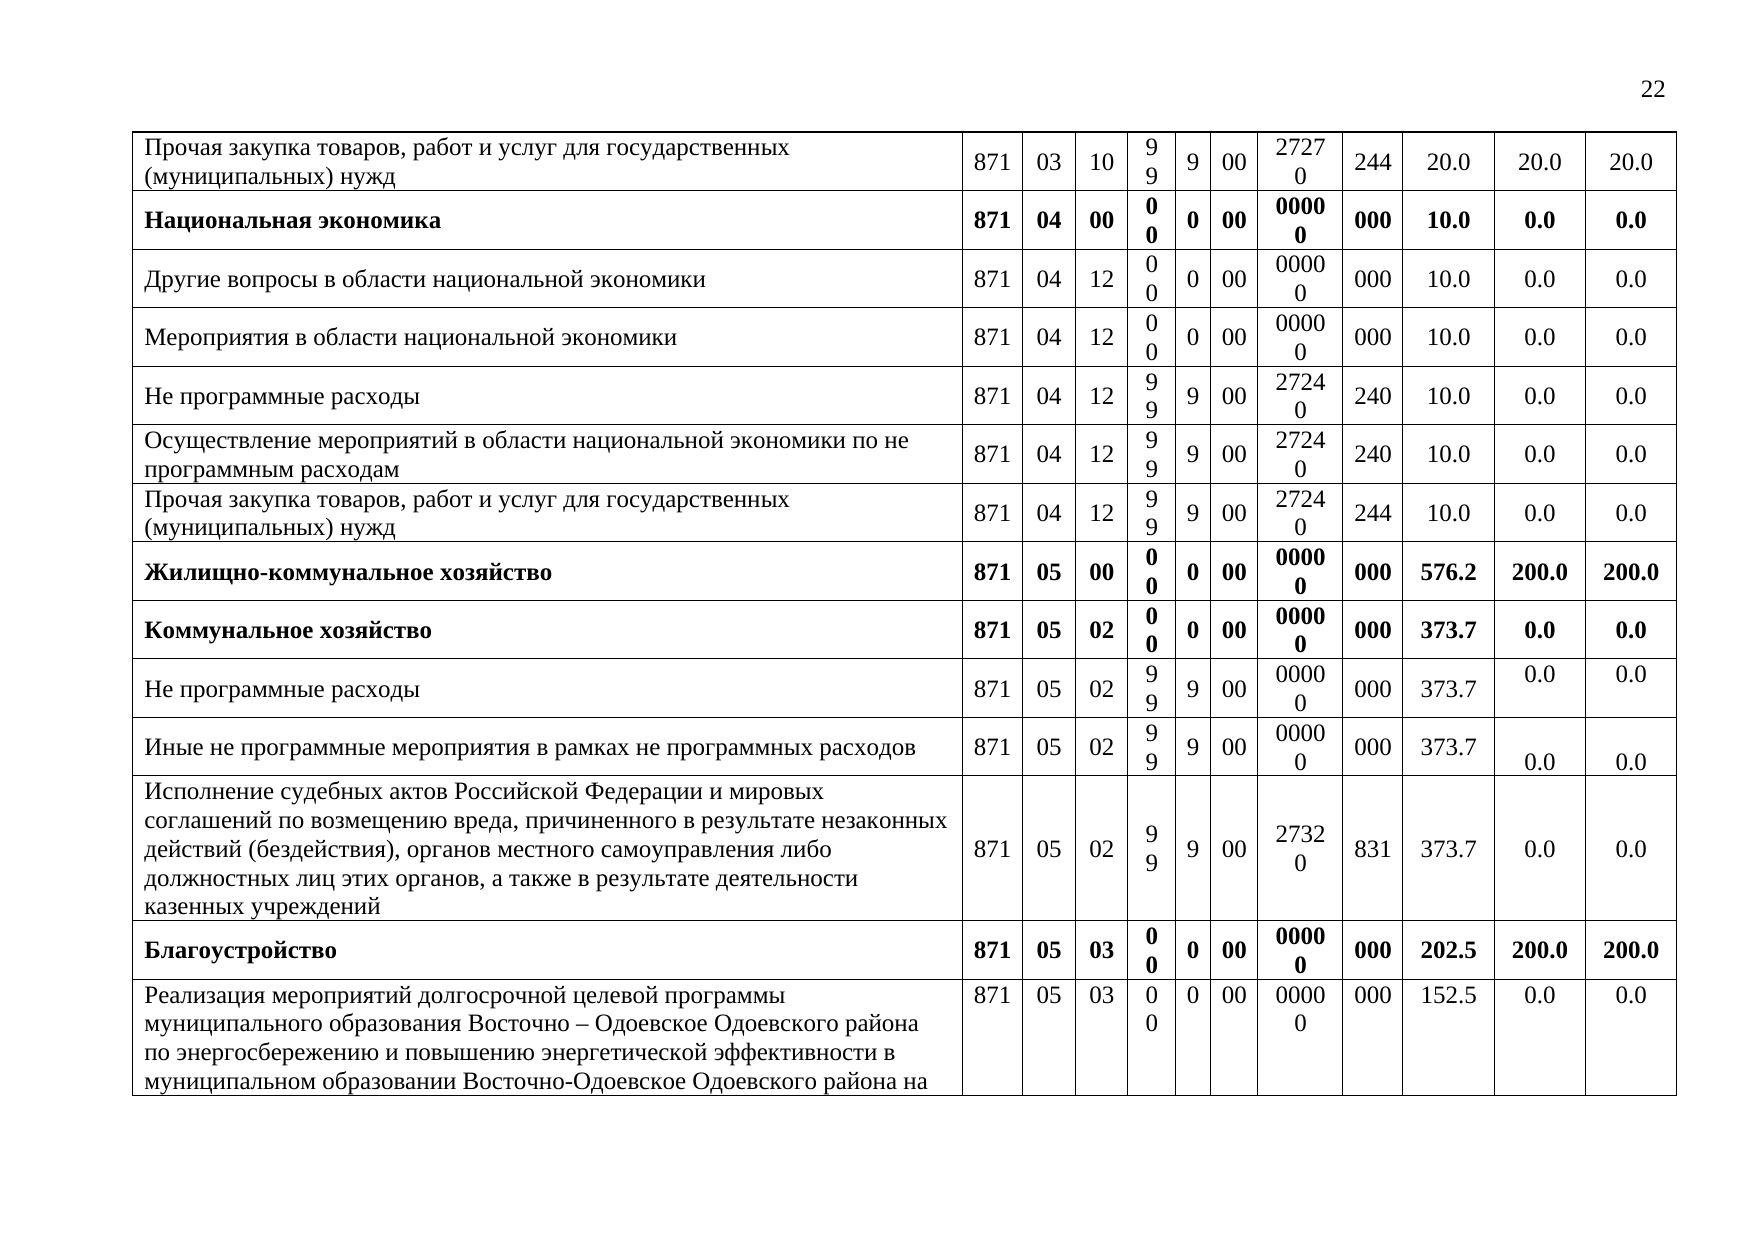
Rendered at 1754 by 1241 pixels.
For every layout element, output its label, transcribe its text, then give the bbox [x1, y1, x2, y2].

table_cell Другие вопросы в области национальной экономики [133, 250, 962, 307]
table_cell 871 [963, 191, 1022, 248]
table_cell 0.0 [1495, 718, 1585, 775]
table_cell 9 [1176, 718, 1210, 775]
table_cell 0.0 [1586, 425, 1676, 483]
table_cell 00 [1211, 921, 1257, 979]
table_cell 12 [1076, 308, 1127, 366]
table_cell 9 [1176, 659, 1210, 717]
table_cell Не программные расходы [133, 659, 962, 717]
table_cell 00 [1128, 191, 1175, 248]
table_cell 03 [1023, 133, 1075, 190]
table_cell 871 [963, 718, 1022, 775]
table_cell 04 [1023, 484, 1075, 541]
table_cell 00 [1076, 542, 1127, 600]
table_cell 0 [1176, 308, 1210, 366]
table_cell 04 [1023, 367, 1075, 424]
table_cell 0.0 [1586, 718, 1676, 775]
table_cell 000 [1343, 921, 1402, 979]
table_cell 9 [1176, 367, 1210, 424]
table_cell 0.0 [1586, 659, 1676, 717]
table_cell 0.0 [1495, 659, 1585, 717]
table_cell 02 [1076, 718, 1127, 775]
table_cell 03 [1076, 921, 1127, 979]
table_cell 200.0 [1495, 542, 1585, 600]
table_cell 27270 [1258, 133, 1342, 190]
table_cell 20.0 [1586, 133, 1676, 190]
table_cell 00 [1211, 542, 1257, 600]
table_cell 871 [963, 133, 1022, 190]
table_cell 99 [1128, 367, 1175, 424]
table_cell Прочая закупка товаров, работ и услуг для государственных (муниципальных) нужд [133, 133, 962, 190]
table_cell 9 [1176, 776, 1210, 920]
table_cell 200.0 [1586, 921, 1676, 979]
table_cell 871 [963, 425, 1022, 483]
table_cell 0.0 [1495, 367, 1585, 424]
table_cell 240 [1343, 425, 1402, 483]
table_cell 05 [1023, 921, 1075, 979]
table_cell 00 [1211, 980, 1257, 1095]
table_cell 12 [1076, 425, 1127, 483]
table_cell 0.0 [1586, 776, 1676, 920]
table_cell 00000 [1258, 718, 1342, 775]
table_cell 00 [1211, 367, 1257, 424]
table_cell 0.0 [1495, 250, 1585, 307]
table_cell Коммунальное хозяйство [133, 601, 962, 658]
table_cell 10.0 [1403, 308, 1494, 366]
table_cell 871 [963, 659, 1022, 717]
table_cell 000 [1343, 718, 1402, 775]
table_cell 000 [1343, 659, 1402, 717]
table_cell 871 [963, 250, 1022, 307]
table_cell 0 [1176, 601, 1210, 658]
table_cell 0.0 [1495, 980, 1585, 1095]
table_cell 00 [1076, 191, 1127, 248]
table_cell Мероприятия в области национальной экономики [133, 308, 962, 366]
table_cell 9 [1176, 484, 1210, 541]
table_cell 000 [1343, 601, 1402, 658]
table_cell 05 [1023, 659, 1075, 717]
table_cell Жилищно-коммунальное хозяйство [133, 542, 962, 600]
table_cell 12 [1076, 250, 1127, 307]
table_cell 871 [963, 776, 1022, 920]
table_cell 0.0 [1586, 191, 1676, 248]
table_cell 000 [1343, 542, 1402, 600]
table_cell 00 [1128, 921, 1175, 979]
table_cell 00 [1211, 133, 1257, 190]
table_cell 0.0 [1495, 776, 1585, 920]
table_cell 00000 [1258, 921, 1342, 979]
table_cell 00 [1211, 601, 1257, 658]
table_cell 871 [963, 367, 1022, 424]
table_cell 240 [1343, 367, 1402, 424]
table_cell 12 [1076, 367, 1127, 424]
table_cell 00 [1211, 776, 1257, 920]
table_cell 373.7 [1403, 718, 1494, 775]
table_cell 871 [963, 601, 1022, 658]
table_cell 0 [1176, 191, 1210, 248]
table_cell 0.0 [1586, 250, 1676, 307]
table_cell 000 [1343, 308, 1402, 366]
table_cell 05 [1023, 980, 1075, 1095]
table_cell 871 [963, 484, 1022, 541]
table_cell 27240 [1258, 425, 1342, 483]
table_cell Осуществление мероприятий в области национальной экономики по не программным расходам [133, 425, 962, 483]
table_cell 0.0 [1495, 601, 1585, 658]
table_cell 00 [1211, 250, 1257, 307]
table_cell 20.0 [1495, 133, 1585, 190]
table_cell 10.0 [1403, 367, 1494, 424]
table_cell 00000 [1258, 250, 1342, 307]
table_cell 0 [1176, 542, 1210, 600]
table_cell 02 [1076, 776, 1127, 920]
table_cell 200.0 [1495, 921, 1585, 979]
table_cell 0 [1176, 980, 1210, 1095]
table_cell 00 [1211, 308, 1257, 366]
table_cell 99 [1128, 659, 1175, 717]
table_cell Национальная экономика [133, 191, 962, 248]
table_cell 02 [1076, 659, 1127, 717]
table_cell 9 [1176, 425, 1210, 483]
table_cell 244 [1343, 484, 1402, 541]
table_cell 03 [1076, 980, 1127, 1095]
table_cell 000 [1343, 250, 1402, 307]
table_cell 04 [1023, 425, 1075, 483]
table_cell 0.0 [1495, 484, 1585, 541]
table_cell 10.0 [1403, 191, 1494, 248]
table_cell 0.0 [1495, 425, 1585, 483]
table_cell 10.0 [1403, 250, 1494, 307]
table_cell 00 [1211, 718, 1257, 775]
table_cell 0 [1176, 921, 1210, 979]
table_cell 000 [1343, 980, 1402, 1095]
table_cell 04 [1023, 191, 1075, 248]
table_cell 0.0 [1586, 601, 1676, 658]
table_cell 0.0 [1495, 191, 1585, 248]
table_cell 10 [1076, 133, 1127, 190]
table_cell 99 [1128, 776, 1175, 920]
table_cell 00 [1128, 980, 1175, 1095]
table_cell 00 [1128, 308, 1175, 366]
table_cell 373.7 [1403, 776, 1494, 920]
table_cell 99 [1128, 718, 1175, 775]
table_cell 05 [1023, 776, 1075, 920]
table_cell Исполнение судебных актов Российской Федерации и мировых соглашений по возмещению вреда, причиненного в результате незаконных действий (бездействия), органов местного самоуправления либо должностных лиц этих органов, а также в результате деятельности казенных учреждений [133, 776, 962, 920]
table_cell 10.0 [1403, 484, 1494, 541]
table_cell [133, 980, 962, 1095]
table_cell 871 [963, 308, 1022, 366]
table_cell 27320 [1258, 776, 1342, 920]
table_cell 0 [1176, 250, 1210, 307]
table_cell 04 [1023, 308, 1075, 366]
table_cell 9 [1176, 133, 1210, 190]
table_cell 00000 [1258, 659, 1342, 717]
table_cell 00000 [1258, 191, 1342, 248]
table_cell Прочая закупка товаров, работ и услуг для государственных (муниципальных) нужд [133, 484, 962, 541]
table_cell 871 [963, 542, 1022, 600]
table_cell 00 [1128, 601, 1175, 658]
table_cell 0.0 [1586, 484, 1676, 541]
table_cell 99 [1128, 425, 1175, 483]
table_cell 831 [1343, 776, 1402, 920]
table_cell 12 [1076, 484, 1127, 541]
table_cell 00 [1211, 659, 1257, 717]
table_cell 373.7 [1403, 659, 1494, 717]
table_cell 00 [1211, 425, 1257, 483]
table_cell 0.0 [1586, 308, 1676, 366]
table_cell 05 [1023, 718, 1075, 775]
table_cell 871 [963, 921, 1022, 979]
table_cell 00 [1211, 191, 1257, 248]
table_cell 871 [963, 980, 1022, 1095]
table_cell 244 [1343, 133, 1402, 190]
table_cell 05 [1023, 542, 1075, 600]
table_cell 202.5 [1403, 921, 1494, 979]
table_cell 0.0 [1495, 308, 1585, 366]
table_cell 00000 [1258, 542, 1342, 600]
table_cell 00000 [1258, 308, 1342, 366]
table_cell 200.0 [1586, 542, 1676, 600]
table_cell 00 [1128, 542, 1175, 600]
table_cell 576.2 [1403, 542, 1494, 600]
table_cell 000 [1343, 191, 1402, 248]
table_cell 373.7 [1403, 601, 1494, 658]
table_cell Иные не программные мероприятия в рамках не программных расходов [133, 718, 962, 775]
table_cell 05 [1023, 601, 1075, 658]
table_cell 00000 [1258, 601, 1342, 658]
table_cell 27240 [1258, 367, 1342, 424]
table_cell 27240 [1258, 484, 1342, 541]
table_cell 10.0 [1403, 425, 1494, 483]
table_cell Не программные расходы [133, 367, 962, 424]
table_cell 0.0 [1586, 980, 1676, 1095]
table_cell 04 [1023, 250, 1075, 307]
table_cell 20.0 [1403, 133, 1494, 190]
table_cell 99 [1128, 133, 1175, 190]
table_cell 00 [1211, 484, 1257, 541]
table_cell 02 [1076, 601, 1127, 658]
table_cell Благоустройство [133, 921, 962, 979]
table_cell 152.5 [1403, 980, 1494, 1095]
table_cell 99 [1128, 484, 1175, 541]
table_cell 00000 [1258, 980, 1342, 1095]
table_cell 00 [1128, 250, 1175, 307]
table_cell 0.0 [1586, 367, 1676, 424]
